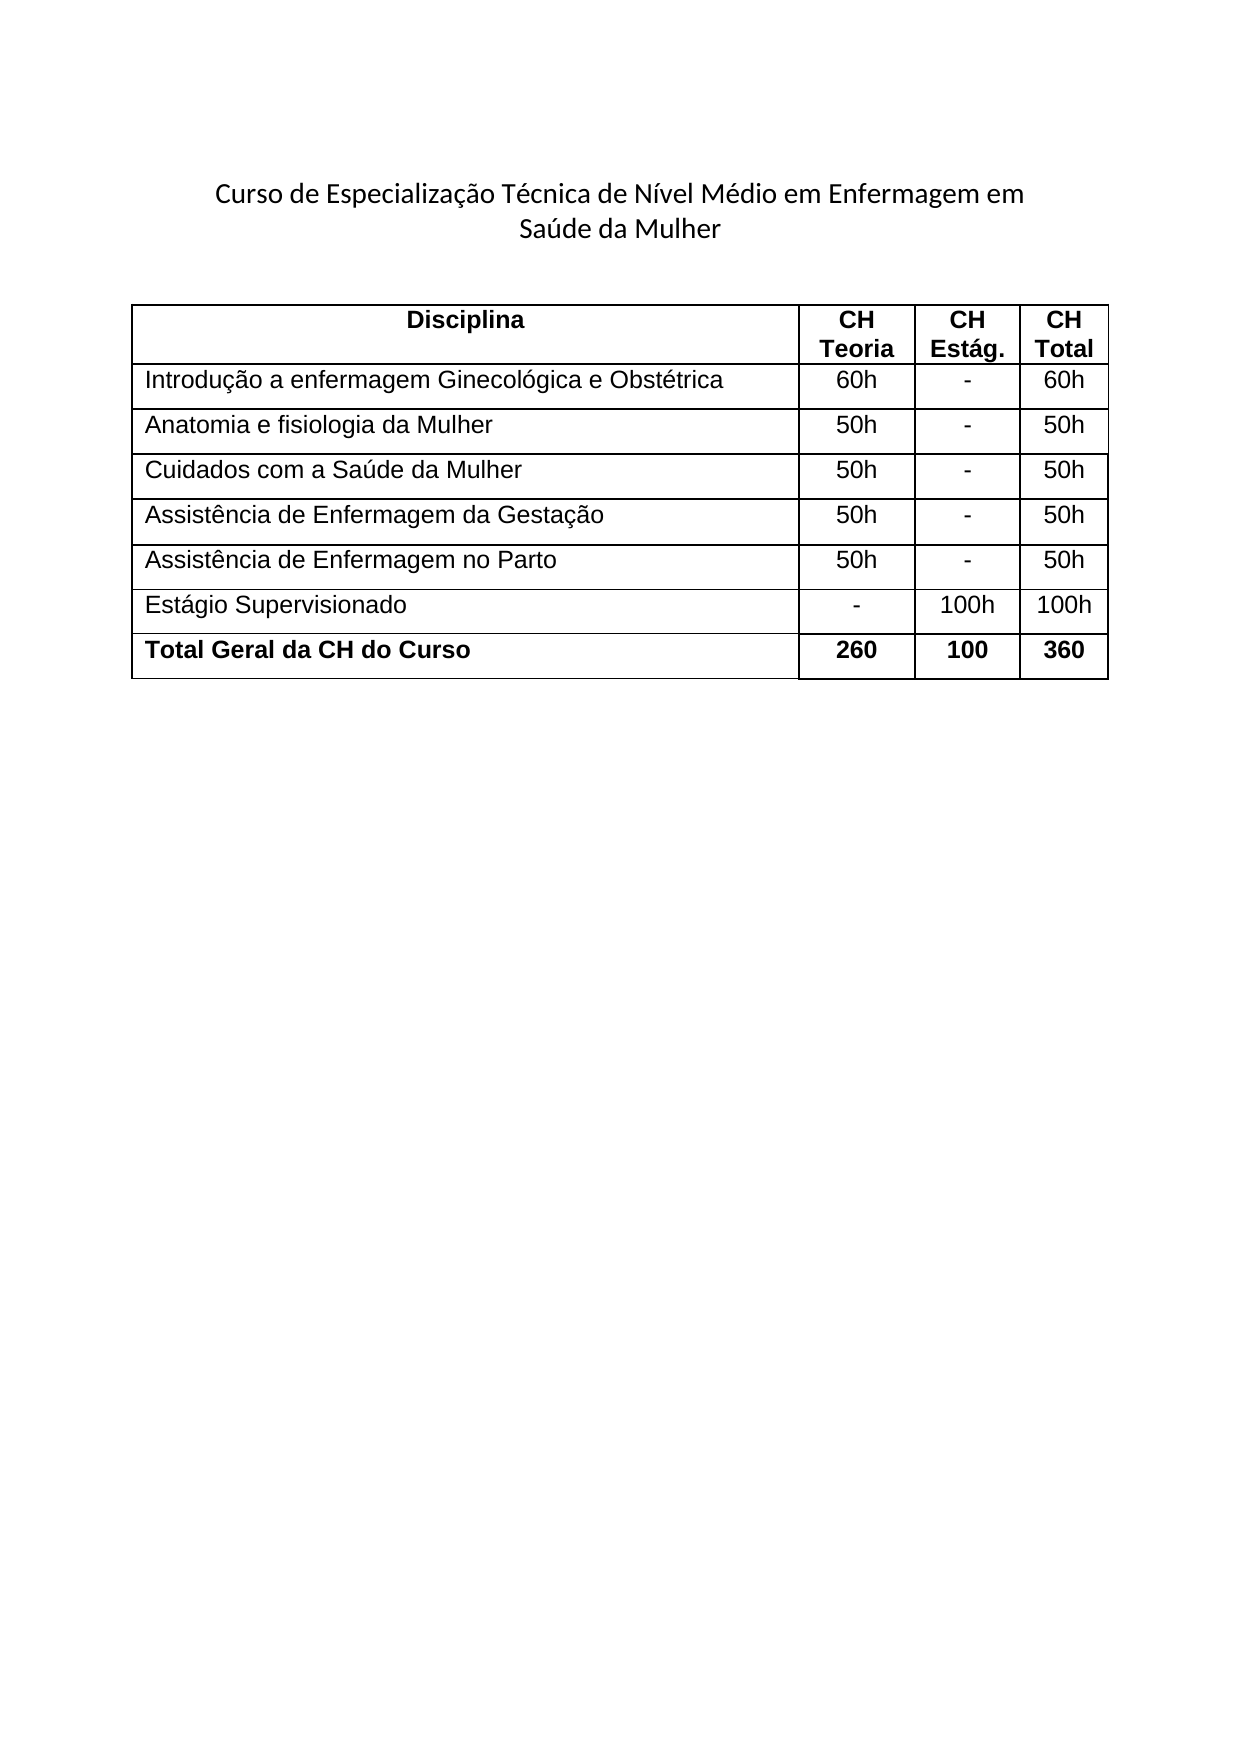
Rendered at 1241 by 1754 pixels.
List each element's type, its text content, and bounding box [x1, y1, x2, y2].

table_header CH Estág. [916, 306, 1019, 363]
table_cell Anatomia e fisiologia da Mulher [133, 410, 798, 453]
table_cell 100 [916, 635, 1019, 678]
table_cell 50h [800, 455, 914, 498]
table_cell - [916, 410, 1019, 453]
table_cell 260 [800, 635, 914, 678]
table_cell Introdução a enfermagem Ginecológica e Obstétrica [133, 365, 798, 408]
table_cell Estágio Supervisionado [133, 590, 798, 633]
table_cell 50h [1021, 455, 1107, 498]
table_cell - [800, 590, 914, 633]
table_cell 50h [800, 410, 914, 453]
table_cell 100h [916, 590, 1019, 633]
table_cell Assistência de Enfermagem da Gestação [133, 500, 798, 543]
table_cell - [916, 365, 1019, 408]
table_header CH Teoria [800, 306, 914, 363]
table_cell 60h [1021, 365, 1108, 408]
table_cell 360 [1021, 635, 1107, 678]
table_header CH Total [1021, 306, 1108, 363]
table_cell 50h [800, 546, 914, 588]
text Curso de Especialização Técnica de Nível Médio em Enfermagem em Saúde da Mulher [177, 175, 1063, 246]
table_cell Total Geral da CH do Curso [133, 634, 798, 678]
table_cell 60h [800, 365, 914, 408]
table_cell 100h [1021, 590, 1107, 633]
table_cell 50h [1021, 500, 1107, 543]
table_cell 50h [1021, 546, 1107, 588]
table_cell - [916, 455, 1019, 498]
table_cell - [916, 500, 1019, 543]
table_cell Cuidados com a Saúde da Mulher [133, 455, 798, 498]
table_header Disciplina [133, 306, 798, 363]
table_cell - [916, 546, 1019, 588]
table_cell Assistência de Enfermagem no Parto [133, 546, 798, 588]
table_cell 50h [1021, 410, 1108, 453]
table_cell 50h [800, 500, 914, 543]
